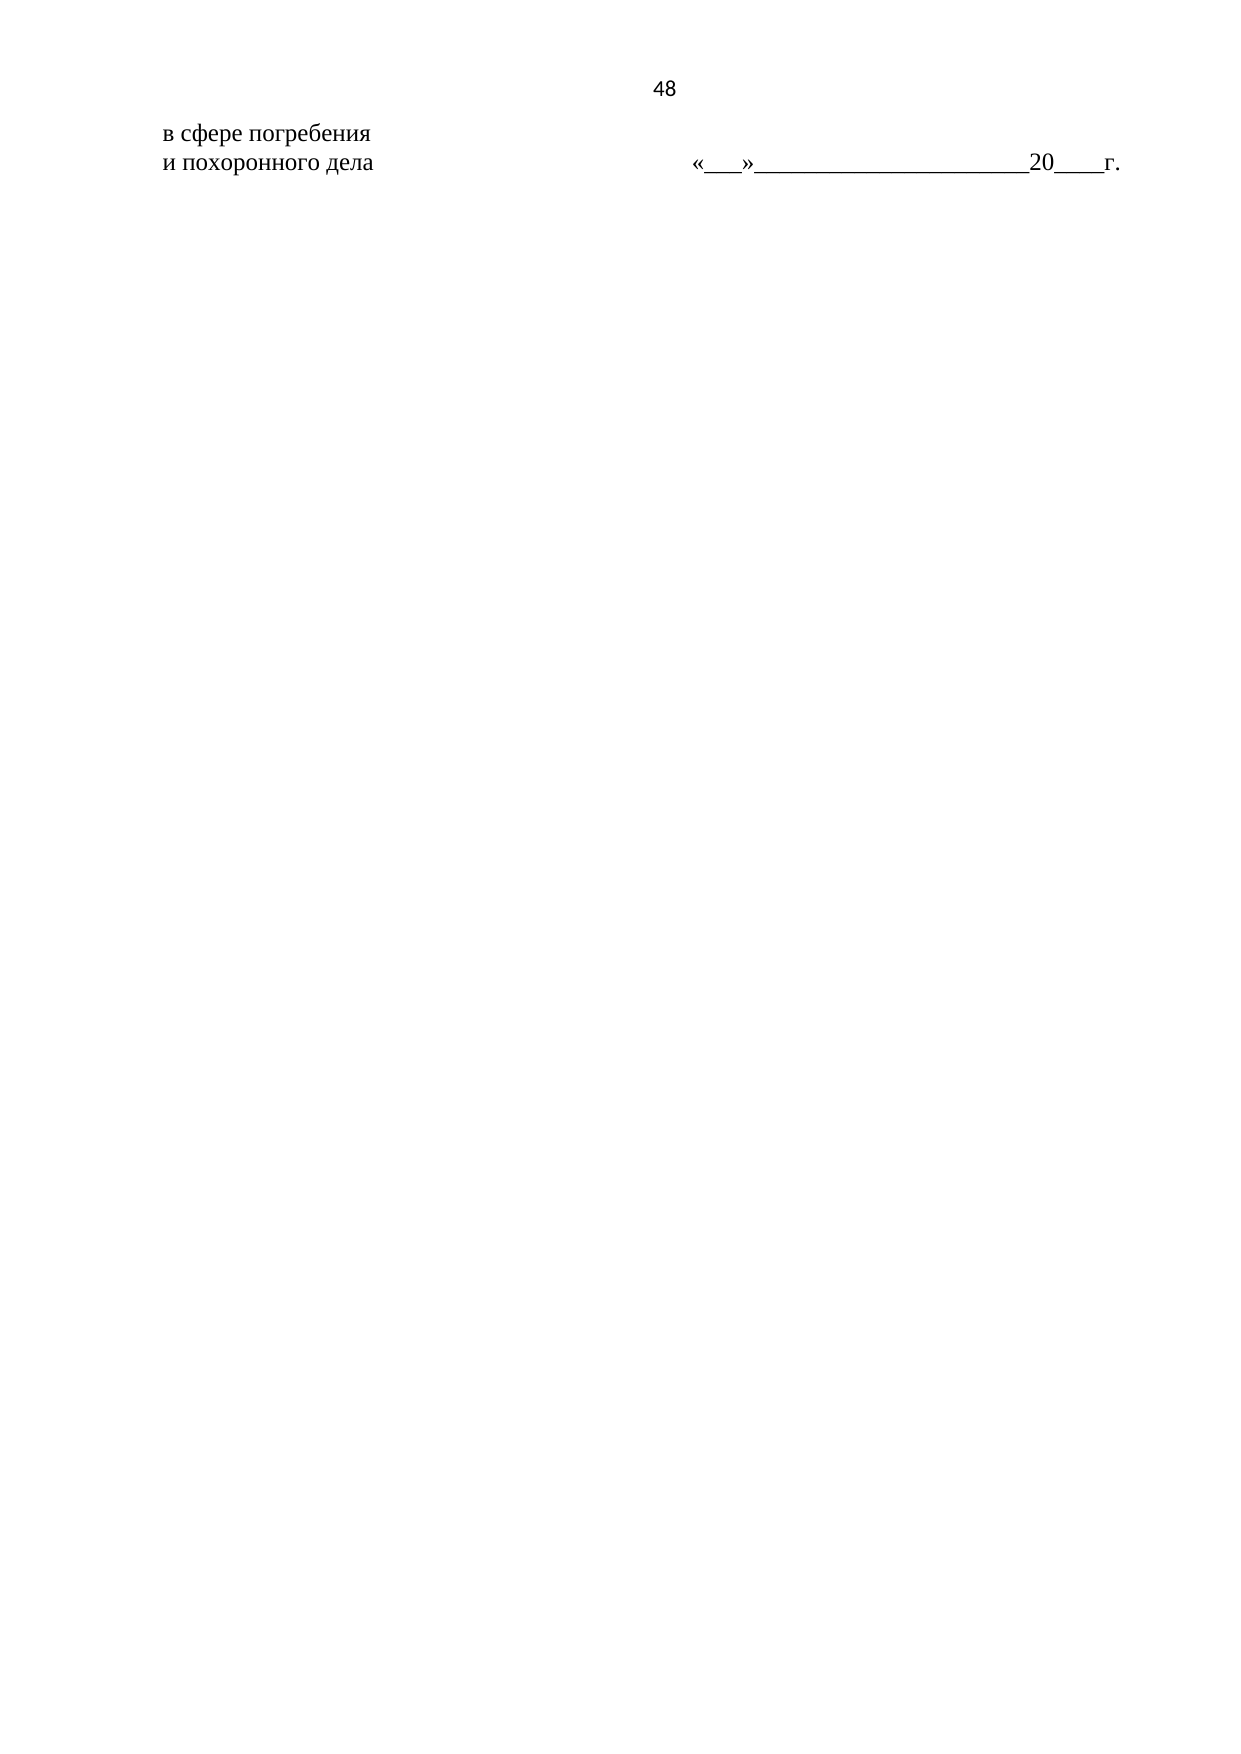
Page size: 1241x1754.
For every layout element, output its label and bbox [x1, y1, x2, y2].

table_header [151, 118, 476, 204]
table_header [476, 118, 1141, 204]
